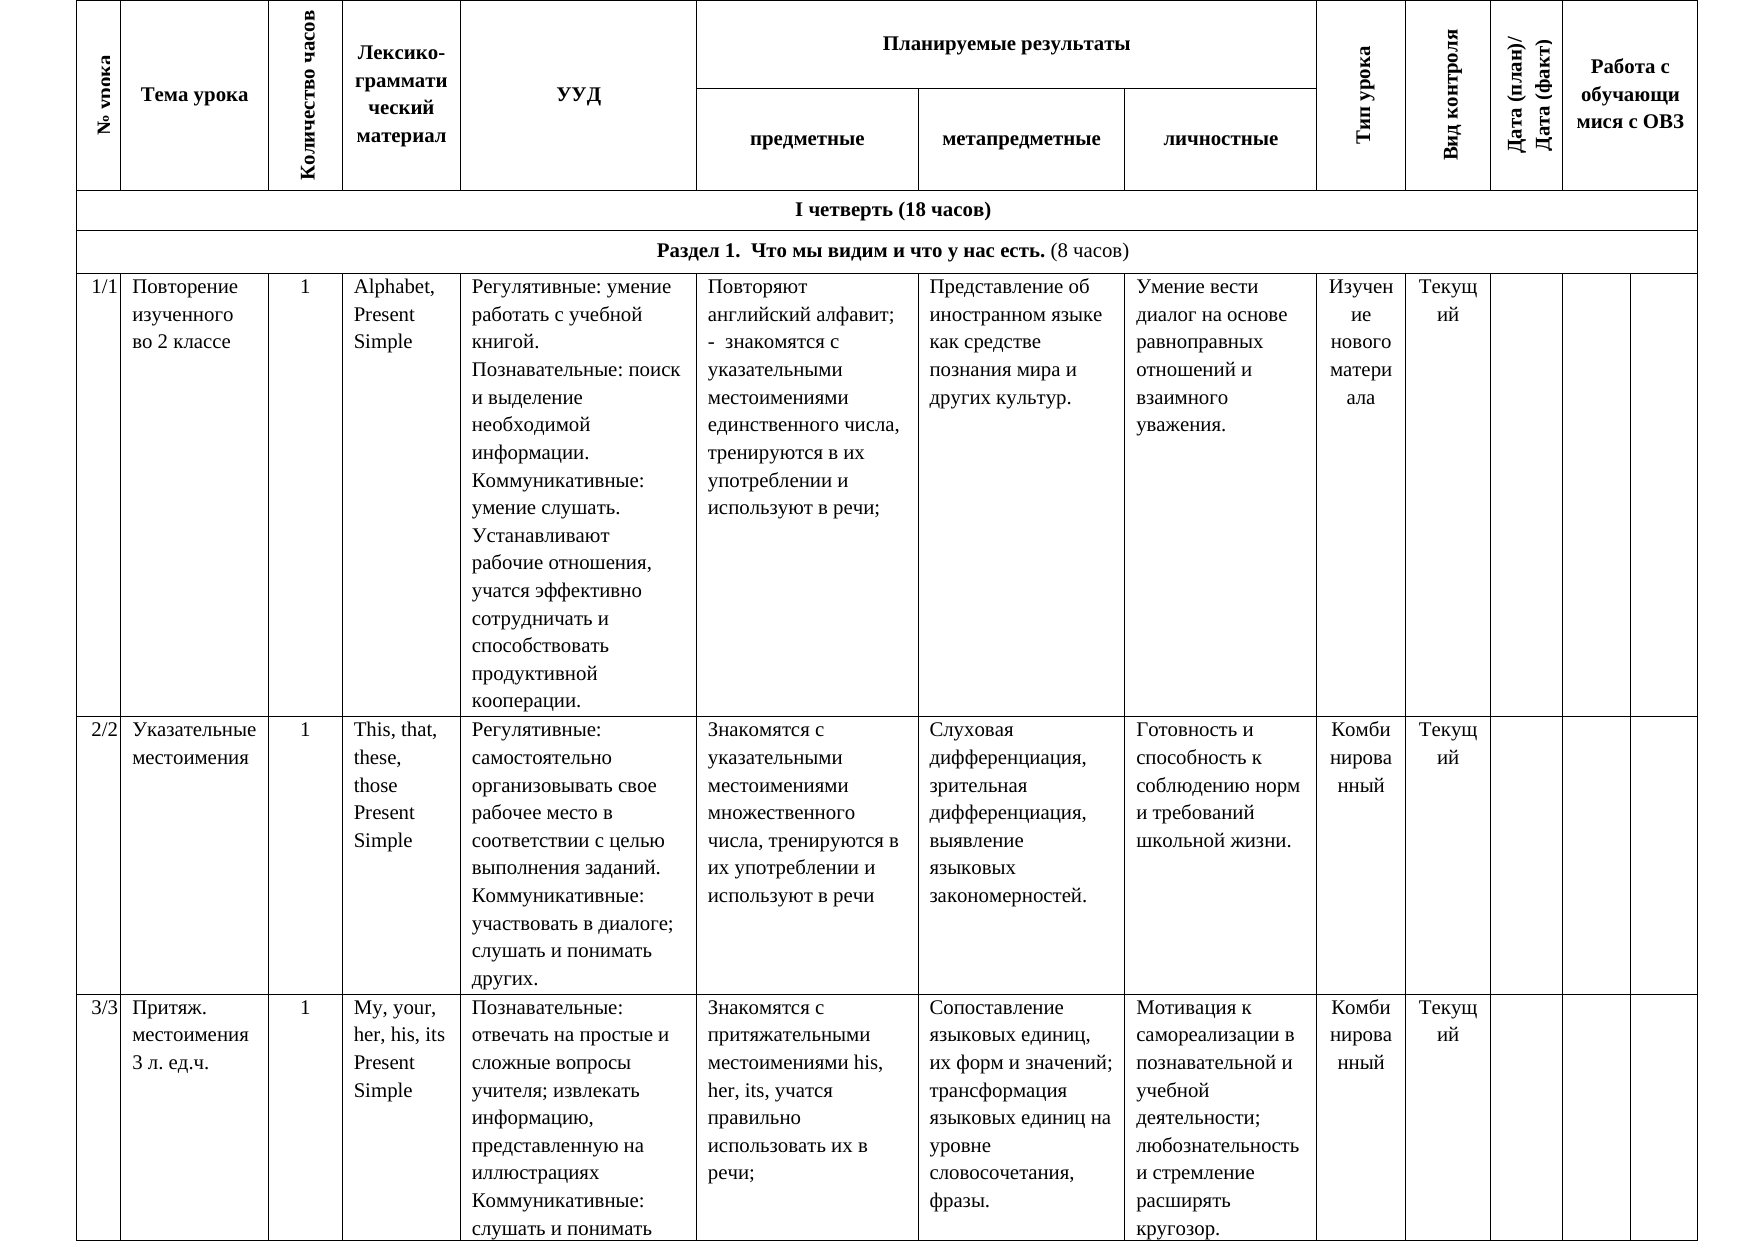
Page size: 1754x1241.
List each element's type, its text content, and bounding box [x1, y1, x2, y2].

table_cell I четверть (18 часов) [77, 191, 1697, 230]
table_header УУД [461, 1, 696, 190]
table_cell Регулятивные: самостоятельно организовывать свое рабочее место в соответствии с целью выполнения заданий. Коммуникативные: участвовать в диалоге; слушать и понимать других. [461, 717, 696, 994]
table_cell 3/3 [77, 995, 120, 1240]
table_header Вид контроля [1406, 1, 1490, 190]
table_cell Комбинированный [1317, 717, 1405, 994]
table_cell метапредметные [919, 89, 1124, 190]
table_header № урока [77, 1, 120, 190]
table_cell Регулятивные: умение работать с учебной книгой. Познавательные: поиск и выделение необходимой информации. Коммуникативные: умение слушать. Устанавливают рабочие отношения, учатся эффективно сотрудничать и способствовать продуктивной кооперации. [461, 274, 696, 716]
table_cell [1563, 274, 1630, 716]
table_cell [1491, 274, 1562, 716]
table_header Лексико-грамматический материал [343, 1, 460, 190]
table_cell Притяж. местоимения 3 л. ед.ч. [121, 995, 268, 1240]
table_cell 2/2 [77, 717, 120, 994]
table_cell Alphabet, Present Simple [343, 274, 460, 716]
table_cell [1631, 274, 1697, 716]
table_cell Изучение нового материала [1317, 274, 1405, 716]
table_cell 1 [269, 274, 342, 716]
table_cell [1491, 717, 1562, 994]
table_cell My, your, her, his, its Present Simple [343, 995, 460, 1240]
table_cell Готовность и способность к соблюдению норм и требований школьной жизни. [1125, 717, 1316, 994]
table_cell Познавательные: отвечать на простые и сложные вопросы учителя; извлекать информацию, представленную на иллюстрациях Коммуникативные: слушать и понимать других, высказывать свою точку зрения на события, поступки. [461, 995, 696, 1240]
table_header Количество часов [269, 1, 342, 190]
table_cell [1563, 717, 1630, 994]
table_cell Мотивация к самореализации в познавательной и учебной деятельности; любознательность и стремление расширять кругозор. [1125, 995, 1316, 1240]
table_cell личностные [1125, 89, 1316, 190]
table_cell Знакомятся с указательными местоимениями множественного числа, тренируются в их употреблении и используют в речи [697, 717, 918, 994]
table_cell [1491, 995, 1562, 1240]
table_cell предметные [697, 89, 918, 190]
table_cell Текущий [1406, 995, 1490, 1240]
table_cell 1 [269, 717, 342, 994]
table_cell [1631, 717, 1697, 994]
table_cell Представление об иностранном языке как средстве познания мира и других культур. [919, 274, 1124, 716]
table_cell [1631, 995, 1697, 1240]
table_cell Указательные местоимения [121, 717, 268, 994]
table_cell Текущий [1406, 717, 1490, 994]
table_cell Сопоставление языковых единиц, их форм и значений; трансформация языковых единиц на уровне словосочетания, фразы. [919, 995, 1124, 1240]
table_cell Повторение изученного во 2 классе [121, 274, 268, 716]
table_cell Текущий [1406, 274, 1490, 716]
table_cell 1 [269, 995, 342, 1240]
table_header Планируемые результаты [697, 1, 1316, 88]
table_cell Умение вести диалог на основе равноправных отношений и взаимного уважения. [1125, 274, 1316, 716]
table_header Работа с обучающимися с ОВЗ [1563, 1, 1697, 190]
table_cell Слуховая дифференциация, зрительная дифференциация, выявление языковых закономерностей. [919, 717, 1124, 994]
table_cell Знакомятся с притяжательными местоимениями his, her, its, учатся правильно использовать их в речи; [697, 995, 918, 1240]
table_cell Повторяют английский алфавит; - знакомятся с указательными местоимениями единственного числа, тренируются в их употреблении и используют в речи; [697, 274, 918, 716]
table_cell Комбинированный [1317, 995, 1405, 1240]
table_header Дата (план)/ Дата (факт) [1491, 1, 1562, 190]
table_header Тема урока [121, 1, 268, 190]
table_cell Раздел 1. Что мы видим и что у нас есть. (8 часов) [77, 231, 1697, 273]
table_cell [1563, 995, 1630, 1240]
table_cell 1/1 [77, 274, 120, 716]
table_cell This, that, these, those Present Simple [343, 717, 460, 994]
table_header Тип урока [1317, 1, 1405, 190]
